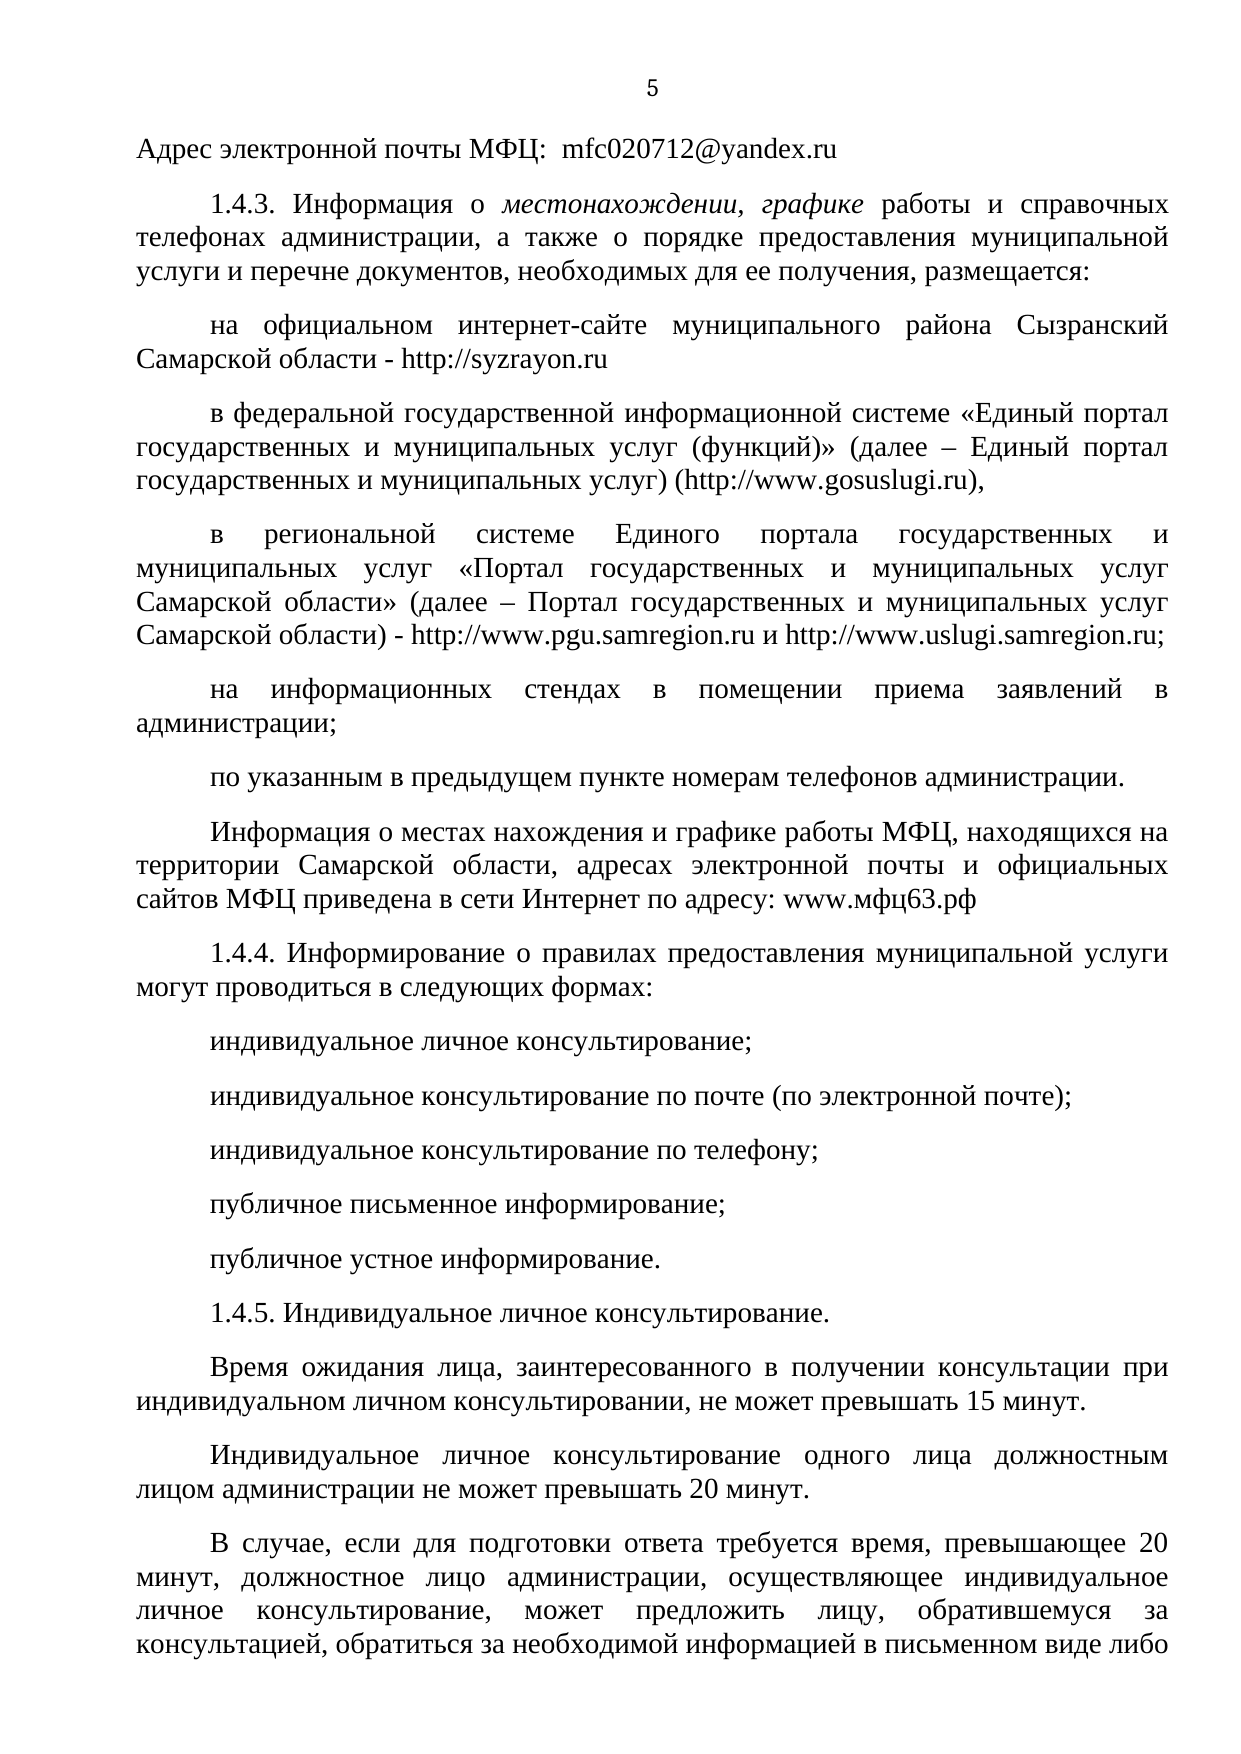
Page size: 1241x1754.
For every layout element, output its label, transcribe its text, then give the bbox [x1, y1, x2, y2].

text Индивидуальное личное консультирование одного лица должностным лицом администрации не может превышать 20 минут. [136, 1437, 1169, 1504]
text Время ожидания лица, заинтересованного в получении консультации при индивидуальном личном консультировании, не может превышать 15 минут. [136, 1349, 1169, 1417]
text публичное устное информирование. [209, 1241, 1169, 1274]
text в федеральной государственной информационной системе «Единый портал государственных и муниципальных услуг (функций)» (далее – Единый портал государственных и муниципальных услуг) (http://www.gosuslugi.ru), [136, 395, 1169, 496]
text индивидуальное личное консультирование; [209, 1023, 1169, 1057]
text на информационных стендах в помещении приема заявлений в администрации; [136, 672, 1169, 739]
text 1.4.5. Индивидуальное личное консультирование. [136, 1295, 1169, 1329]
text публичное письменное информирование; [209, 1186, 1169, 1220]
text индивидуальное консультирование по почте (по электронной почте); [136, 1078, 1169, 1111]
text Информация о местах нахождения и графике работы МФЦ, находящихся на территории Самарской области, адресах электронной почты и официальных сайтов МФЦ приведена в сети Интернет по адресу: www.мфц63.рф [136, 814, 1169, 914]
text в региональной системе Единого портала государственных и муниципальных услуг «Портал государственных и муниципальных услуг Самарской области» (далее – Портал государственных и муниципальных услуг Самарской области) - http://www.pgu.samregion.ru и http://www.uslugi.samregion.ru; [136, 517, 1169, 651]
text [136, 1525, 1169, 1659]
text 1.4.4. Информирование о правилах предоставления муниципальной услуги могут проводиться в следующих формах: [136, 935, 1169, 1002]
text Адрес электронной почты МФЦ: mfc020712@yandex.ru [136, 103, 1169, 165]
text индивидуальное консультирование по телефону; [209, 1132, 1169, 1166]
text 1.4.3. Информация о местонахождении, графике работы и справочных телефонах администрации, а также о порядке предоставления муниципальной услуги и перечне документов, необходимых для ее получения, размещается: [136, 186, 1169, 286]
text на официальном интернет-сайте муниципального района Сызранский Самарской области - http://syzrayon.ru [136, 307, 1169, 374]
text по указанным в предыдущем пункте номерам телефонов администрации. [136, 759, 1169, 793]
